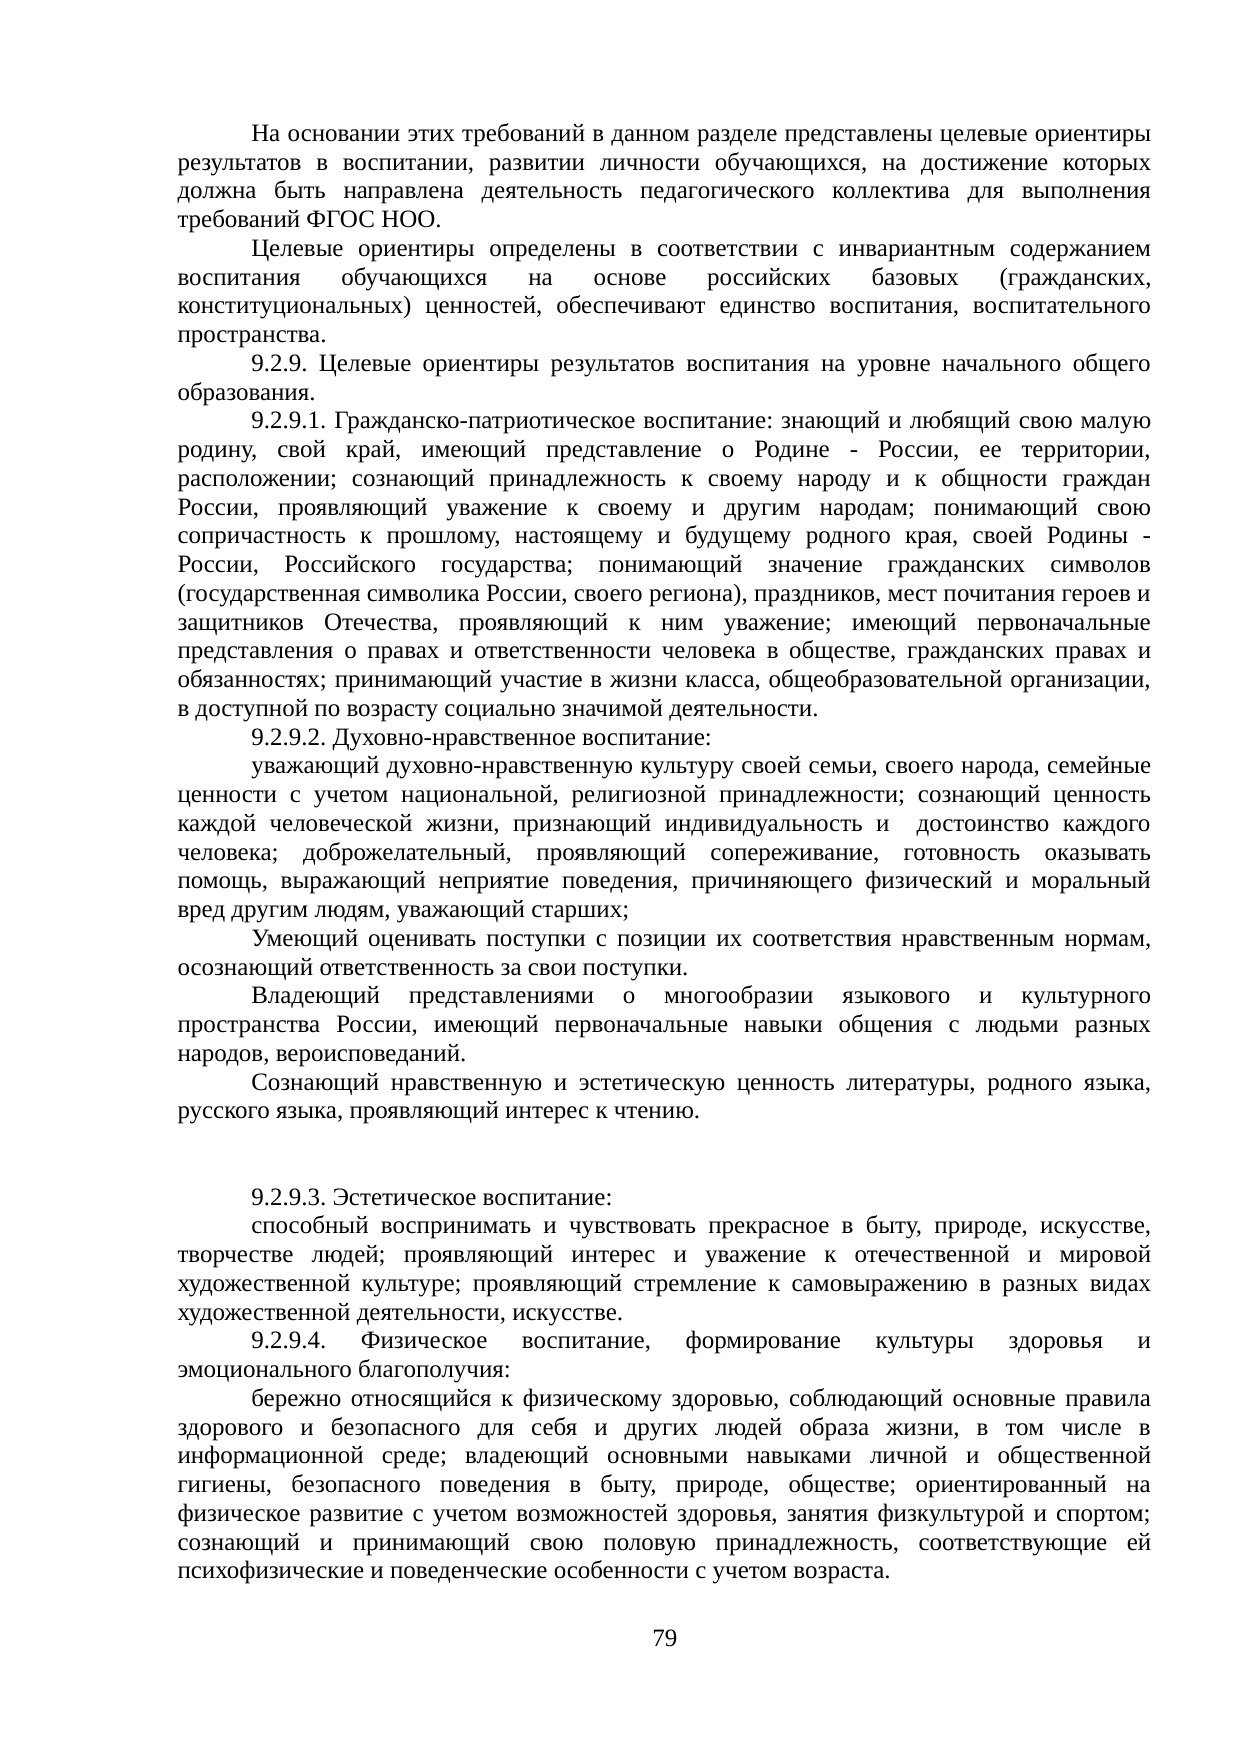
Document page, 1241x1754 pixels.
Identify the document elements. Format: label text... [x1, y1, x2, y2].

text 9.2.9.3. Эстетическое воспитание: [177, 1182, 1152, 1211]
text На основании этих требований в данном разделе представлены целевые ориентиры результатов в воспитании, развитии личности обучающихся, на достижение которых должна быть направлена деятельность педагогического коллектива для выполнения требований ФГОС НОО. [177, 118, 1152, 233]
text Умеющий оценивать поступки с позиции их соответствия нравственным нормам, осознающий ответственность за свои поступки. [177, 923, 1152, 981]
text 9.2.9.2. Духовно-нравственное воспитание: [177, 722, 1152, 751]
text 9.2.9. Целевые ориентиры результатов воспитания на уровне начального общего образования. [177, 348, 1152, 406]
text 9.2.9.4. Физическое воспитание, формирование культуры здоровья и эмоционального благополучия: [177, 1326, 1152, 1383]
text Владеющий представлениями о многообразии языкового и культурного пространства России, имеющий первоначальные навыки общения с людьми разных народов, вероисповеданий. [177, 981, 1152, 1067]
text бережно относящийся к физическому здоровью, соблюдающий основные правила здорового и безопасного для себя и других людей образа жизни, в том числе в информационной среде; владеющий основными навыками личной и общественной гигиены, безопасного поведения в быту, природе, обществе; ориентированный на физическое развитие с учетом возможностей здоровья, занятия физкультурой и спортом; сознающий и принимающий свою половую принадлежность, соответствующие ей психофизические и поведенческие особенности с учетом возраста. [177, 1383, 1152, 1584]
text Сознающий нравственную и эстетическую ценность литературы, родного языка, русского языка, проявляющий интерес к чтению. [177, 1067, 1152, 1124]
text способный воспринимать и чувствовать прекрасное в быту, природе, искусстве, творчестве людей; проявляющий интерес и уважение к отечественной и мировой художественной культуре; проявляющий стремление к самовыражению в разных видах художественной деятельности, искусстве. [177, 1211, 1152, 1326]
text Целевые ориентиры определены в соответствии с инвариантным содержанием воспитания обучающихся на основе российских базовых (гражданских, конституциональных) ценностей, обеспечивают единство воспитания, воспитательного пространства. [177, 233, 1152, 348]
text уважающий духовно-нравственную культуру своей семьи, своего народа, семейные ценности с учетом национальной, религиозной принадлежности; сознающий ценность каждой человеческой жизни, признающий индивидуальность и достоинство каждого человека; доброжелательный, проявляющий сопереживание, готовность оказывать помощь, выражающий неприятие поведения, причиняющего физический и моральный вред другим людям, уважающий старших; [177, 751, 1152, 923]
text 9.2.9.1. Гражданско-патриотическое воспитание: знающий и любящий свою малую родину, свой край, имеющий представление о Родине - России, ее территории, расположении; сознающий принадлежность к своему народу и к общности граждан России, проявляющий уважение к своему и другим народам; понимающий свою сопричастность к прошлому, настоящему и будущему родного края, своей Родины - России, Российского государства; понимающий значение гражданских символов (государственная символика России, своего региона), праздников, мест почитания героев и защитников Отечества, проявляющий к ним уважение; имеющий первоначальные представления о правах и ответственности человека в обществе, гражданских правах и обязанностях; принимающий участие в жизни класса, общеобразовательной организации, в доступной по возрасту социально значимой деятельности. [177, 406, 1152, 722]
